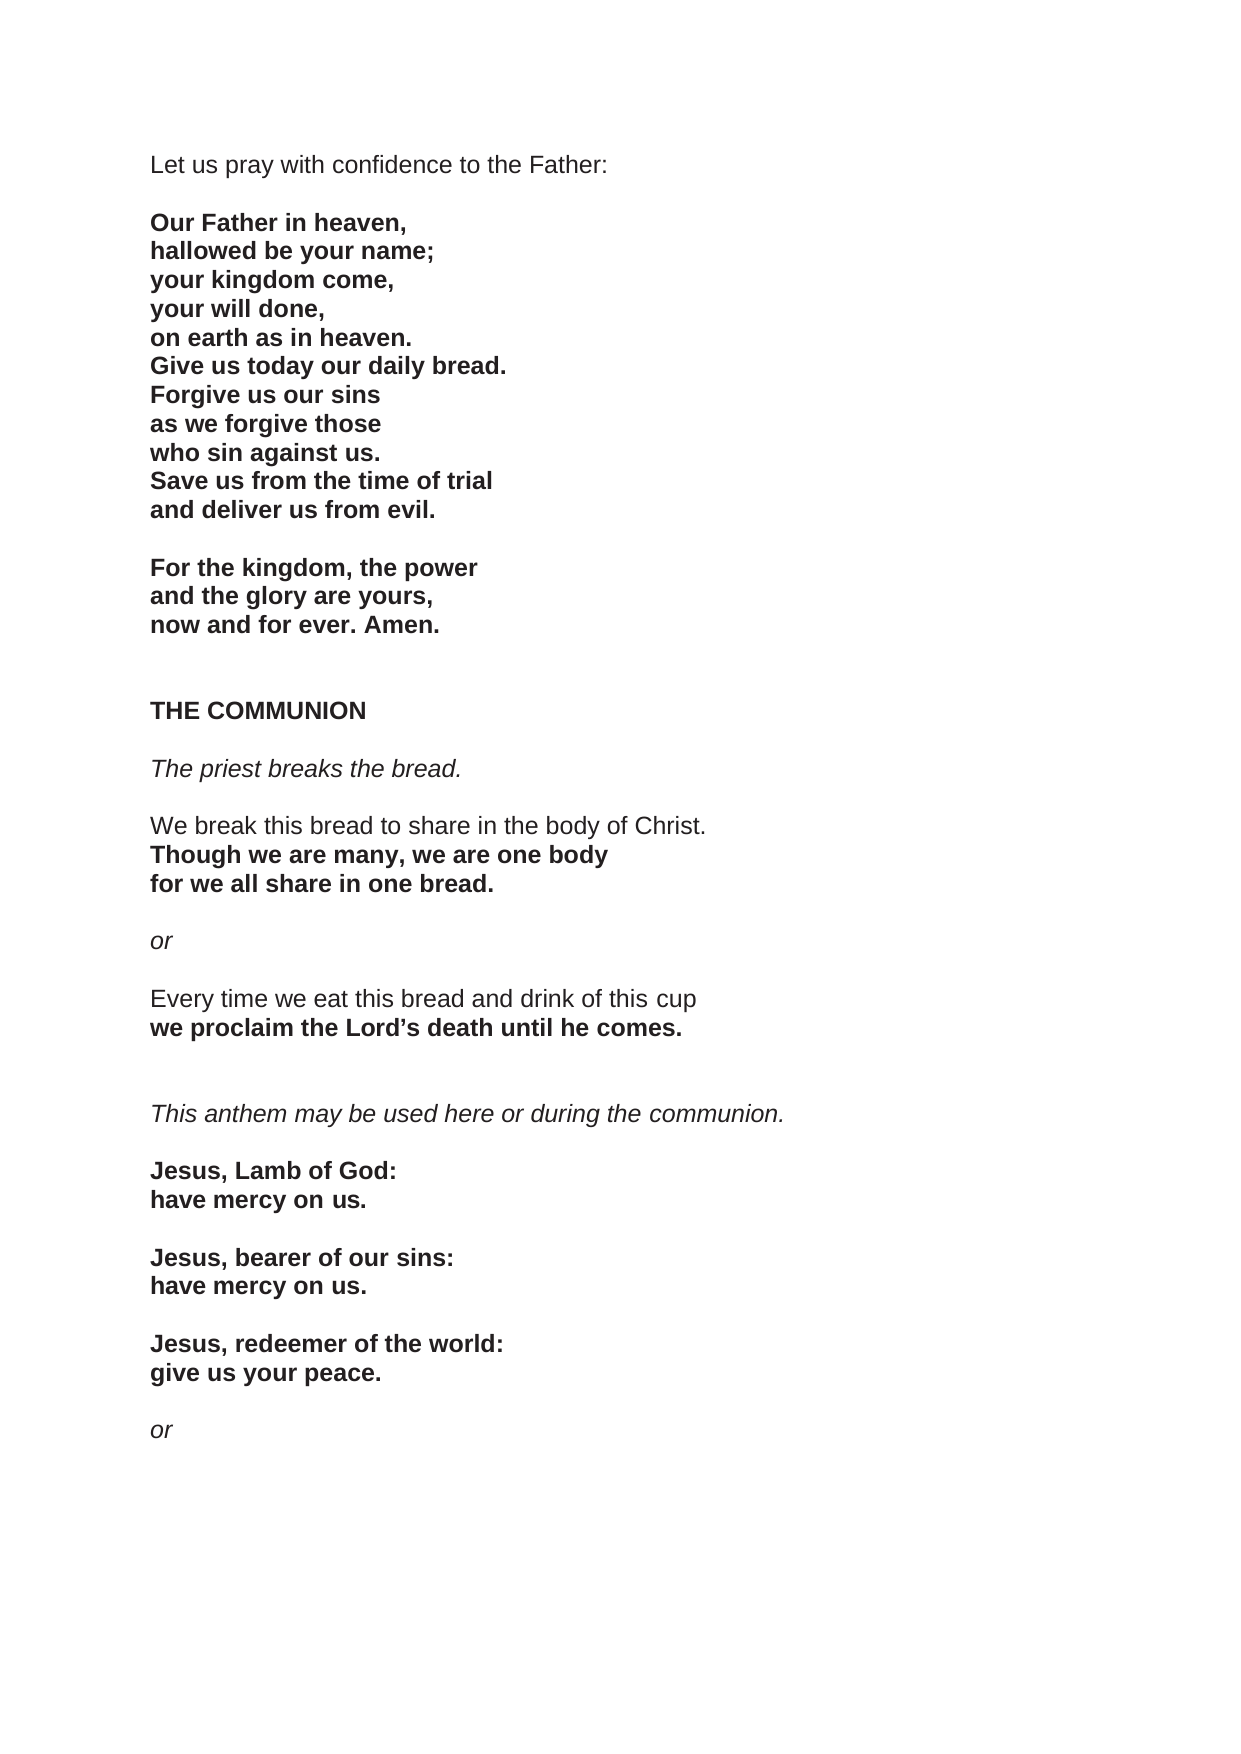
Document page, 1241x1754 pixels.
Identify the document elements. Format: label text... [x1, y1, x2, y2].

text THE COMMUNION [150, 696, 1087, 725]
text and the glory are yours, [150, 581, 1087, 610]
text Our Father in heaven, [150, 207, 1087, 236]
text as we forgive those [150, 409, 1087, 437]
text This anthem may be used here or during the communion. [150, 1099, 1087, 1127]
text We break this bread to share in the body of Christ. [150, 811, 1087, 840]
text Save us from the time of trial [150, 466, 1087, 495]
text we proclaim the Lord’s death until he comes. [150, 1012, 1087, 1041]
text for we all share in one bread. [150, 869, 1087, 897]
text have mercy on us. [150, 1185, 1087, 1214]
text or [150, 1415, 1087, 1444]
text For the kingdom, the power [150, 552, 1087, 581]
text Give us today our daily bread. [150, 351, 1087, 380]
text Jesus, bearer of our sins: [150, 1242, 1087, 1271]
text and deliver us from evil. [150, 495, 1087, 524]
text Jesus, Lamb of God: [150, 1156, 1087, 1185]
text Let us pray with confidence to the Father: [150, 150, 1087, 179]
text Though we are many, we are one body [150, 840, 1087, 869]
text who sin against us. [150, 437, 1087, 466]
text your will done, [150, 294, 1087, 322]
text or [150, 926, 1087, 955]
text The priest breaks the bread. [150, 754, 1087, 782]
text now and for ever. Amen. [150, 610, 1087, 639]
text on earth as in heaven. [150, 322, 1087, 351]
text have mercy on us. [150, 1271, 1087, 1300]
text give us your peace. [150, 1357, 1087, 1386]
text your kingdom come, [150, 265, 1087, 294]
text Forgive us our sins [150, 380, 1087, 409]
text hallowed be your name; [150, 236, 1087, 265]
text Every time we eat this bread and drink of this cup [150, 984, 1087, 1012]
text Jesus, redeemer of the world: [150, 1329, 1087, 1357]
